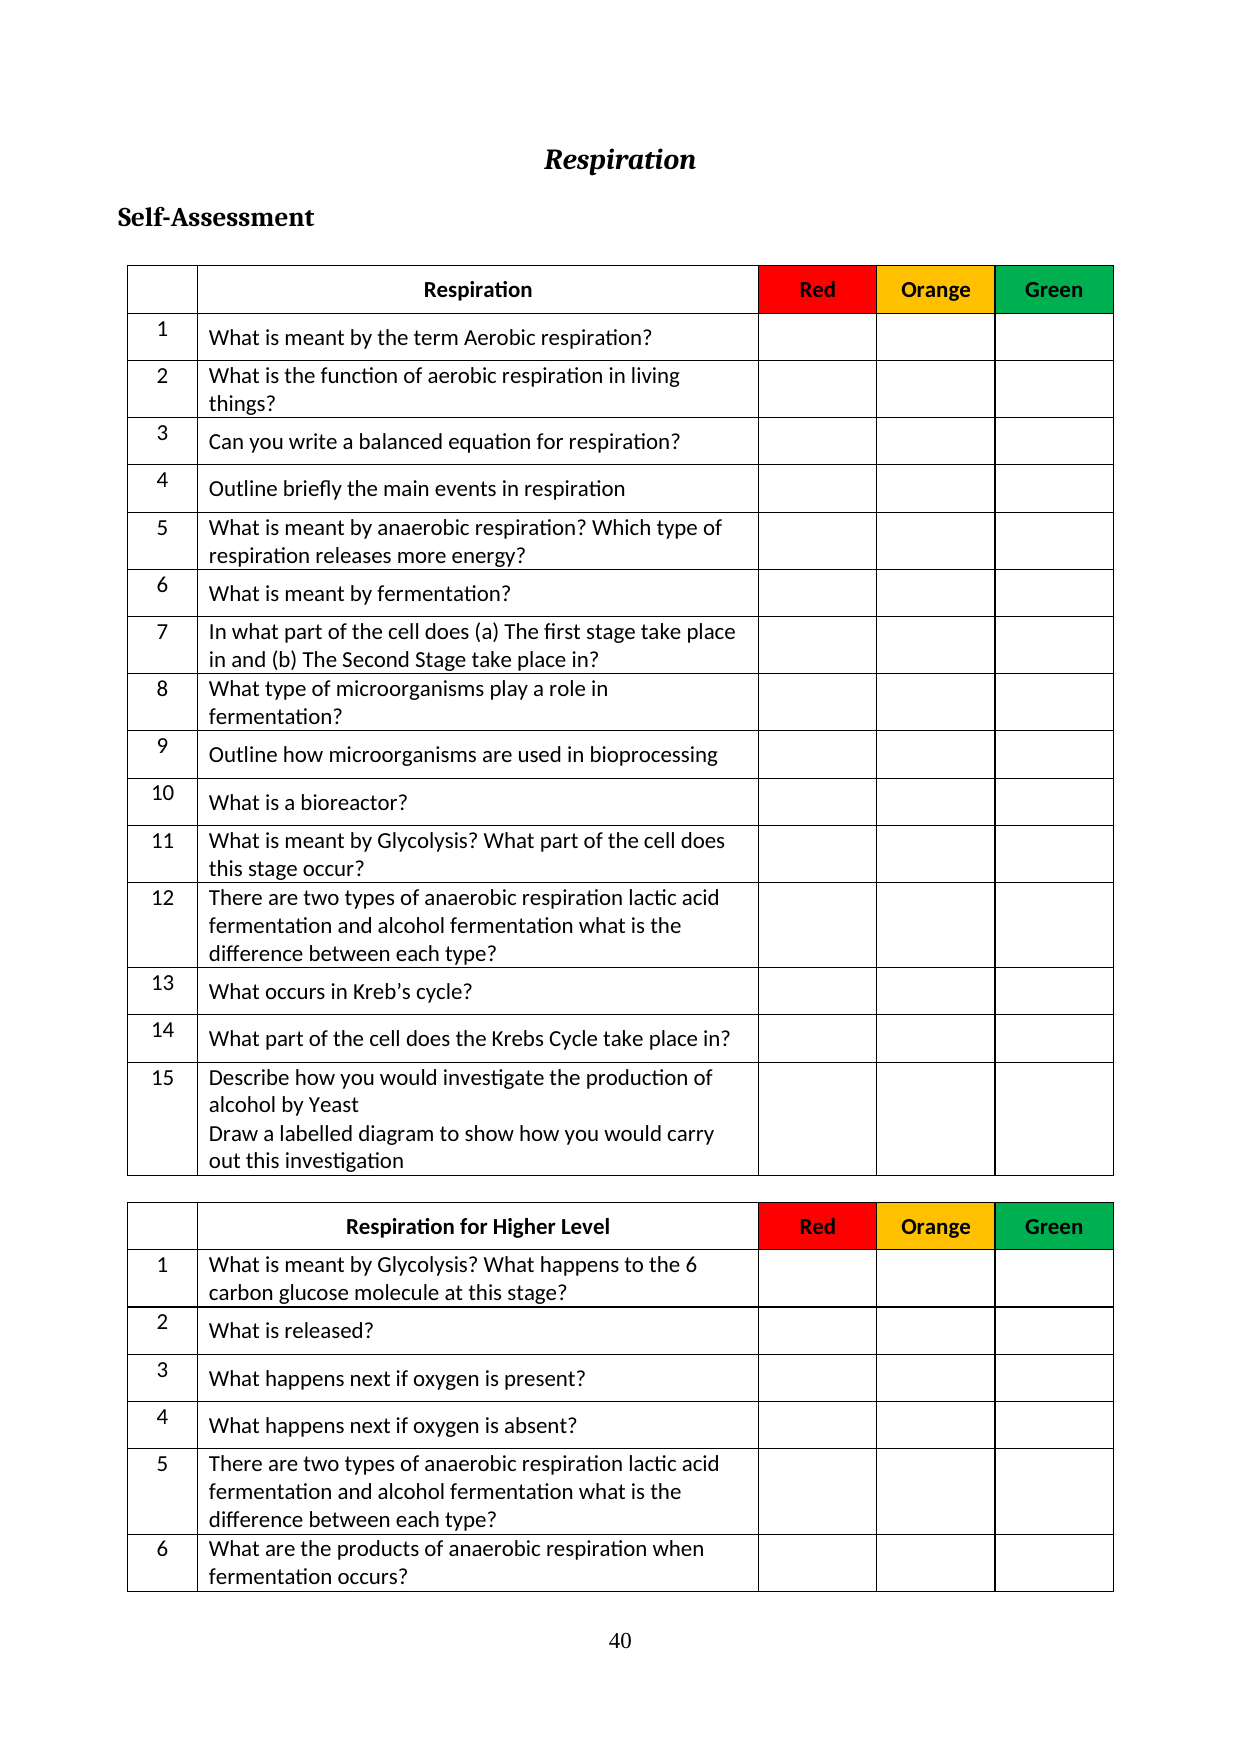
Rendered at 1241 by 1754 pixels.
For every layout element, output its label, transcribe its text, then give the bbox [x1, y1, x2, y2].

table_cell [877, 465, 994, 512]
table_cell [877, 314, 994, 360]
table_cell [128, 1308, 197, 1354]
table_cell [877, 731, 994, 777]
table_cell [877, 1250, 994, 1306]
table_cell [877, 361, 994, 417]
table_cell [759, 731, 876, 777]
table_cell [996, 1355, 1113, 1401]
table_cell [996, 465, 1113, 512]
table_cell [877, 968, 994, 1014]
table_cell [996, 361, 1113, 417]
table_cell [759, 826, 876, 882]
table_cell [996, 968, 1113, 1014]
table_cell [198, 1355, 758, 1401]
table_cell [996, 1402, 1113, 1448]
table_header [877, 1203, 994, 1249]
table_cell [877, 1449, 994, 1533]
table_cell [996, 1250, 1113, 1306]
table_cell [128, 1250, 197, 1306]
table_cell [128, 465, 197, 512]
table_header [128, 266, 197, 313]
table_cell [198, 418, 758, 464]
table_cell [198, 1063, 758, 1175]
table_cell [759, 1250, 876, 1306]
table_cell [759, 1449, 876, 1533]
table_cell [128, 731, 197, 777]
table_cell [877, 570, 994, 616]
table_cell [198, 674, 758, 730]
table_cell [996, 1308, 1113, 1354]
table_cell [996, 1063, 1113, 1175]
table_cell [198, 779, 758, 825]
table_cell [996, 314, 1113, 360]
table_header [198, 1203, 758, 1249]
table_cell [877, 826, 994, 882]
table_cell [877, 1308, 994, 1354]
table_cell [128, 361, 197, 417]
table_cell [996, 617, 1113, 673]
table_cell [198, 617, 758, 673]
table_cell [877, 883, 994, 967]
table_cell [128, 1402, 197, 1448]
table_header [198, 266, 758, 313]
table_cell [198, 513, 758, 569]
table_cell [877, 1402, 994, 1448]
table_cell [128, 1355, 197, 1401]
subtitle Respiration [118, 143, 1122, 177]
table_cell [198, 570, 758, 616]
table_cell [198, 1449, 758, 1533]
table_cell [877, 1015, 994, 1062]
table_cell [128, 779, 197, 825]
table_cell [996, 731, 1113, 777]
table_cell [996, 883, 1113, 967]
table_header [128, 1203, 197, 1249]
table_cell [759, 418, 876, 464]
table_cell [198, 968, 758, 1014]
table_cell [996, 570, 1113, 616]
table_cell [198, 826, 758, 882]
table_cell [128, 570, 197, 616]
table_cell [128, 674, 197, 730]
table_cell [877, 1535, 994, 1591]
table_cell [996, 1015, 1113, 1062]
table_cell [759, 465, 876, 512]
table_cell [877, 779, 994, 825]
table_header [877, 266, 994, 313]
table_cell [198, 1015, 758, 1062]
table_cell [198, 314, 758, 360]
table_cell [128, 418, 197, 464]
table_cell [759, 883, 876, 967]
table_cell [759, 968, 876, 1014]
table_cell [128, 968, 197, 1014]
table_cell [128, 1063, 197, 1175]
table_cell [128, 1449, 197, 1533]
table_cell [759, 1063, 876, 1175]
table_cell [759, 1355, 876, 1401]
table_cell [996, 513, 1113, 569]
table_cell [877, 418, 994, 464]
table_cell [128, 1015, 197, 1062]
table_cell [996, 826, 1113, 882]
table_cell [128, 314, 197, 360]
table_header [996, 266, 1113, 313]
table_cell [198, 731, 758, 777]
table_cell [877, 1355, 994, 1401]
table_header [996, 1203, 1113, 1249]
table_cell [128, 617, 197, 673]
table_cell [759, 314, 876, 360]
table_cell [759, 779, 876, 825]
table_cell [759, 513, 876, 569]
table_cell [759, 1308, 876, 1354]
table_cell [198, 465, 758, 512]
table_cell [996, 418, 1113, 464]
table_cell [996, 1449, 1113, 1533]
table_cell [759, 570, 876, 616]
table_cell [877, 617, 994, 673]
subtitle Self-Assessment [118, 202, 1122, 233]
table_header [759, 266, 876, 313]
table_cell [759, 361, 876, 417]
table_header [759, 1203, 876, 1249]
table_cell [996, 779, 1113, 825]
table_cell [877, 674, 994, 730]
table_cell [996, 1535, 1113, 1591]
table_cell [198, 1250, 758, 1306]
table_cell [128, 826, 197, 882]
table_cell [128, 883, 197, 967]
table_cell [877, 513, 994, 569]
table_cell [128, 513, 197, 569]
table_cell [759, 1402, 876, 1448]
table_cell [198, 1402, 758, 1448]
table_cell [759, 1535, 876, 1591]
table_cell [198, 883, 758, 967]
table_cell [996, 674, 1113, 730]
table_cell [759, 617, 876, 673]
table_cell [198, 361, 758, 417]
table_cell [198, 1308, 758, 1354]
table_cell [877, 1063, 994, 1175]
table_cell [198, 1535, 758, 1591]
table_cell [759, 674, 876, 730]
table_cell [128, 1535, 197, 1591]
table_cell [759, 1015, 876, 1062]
